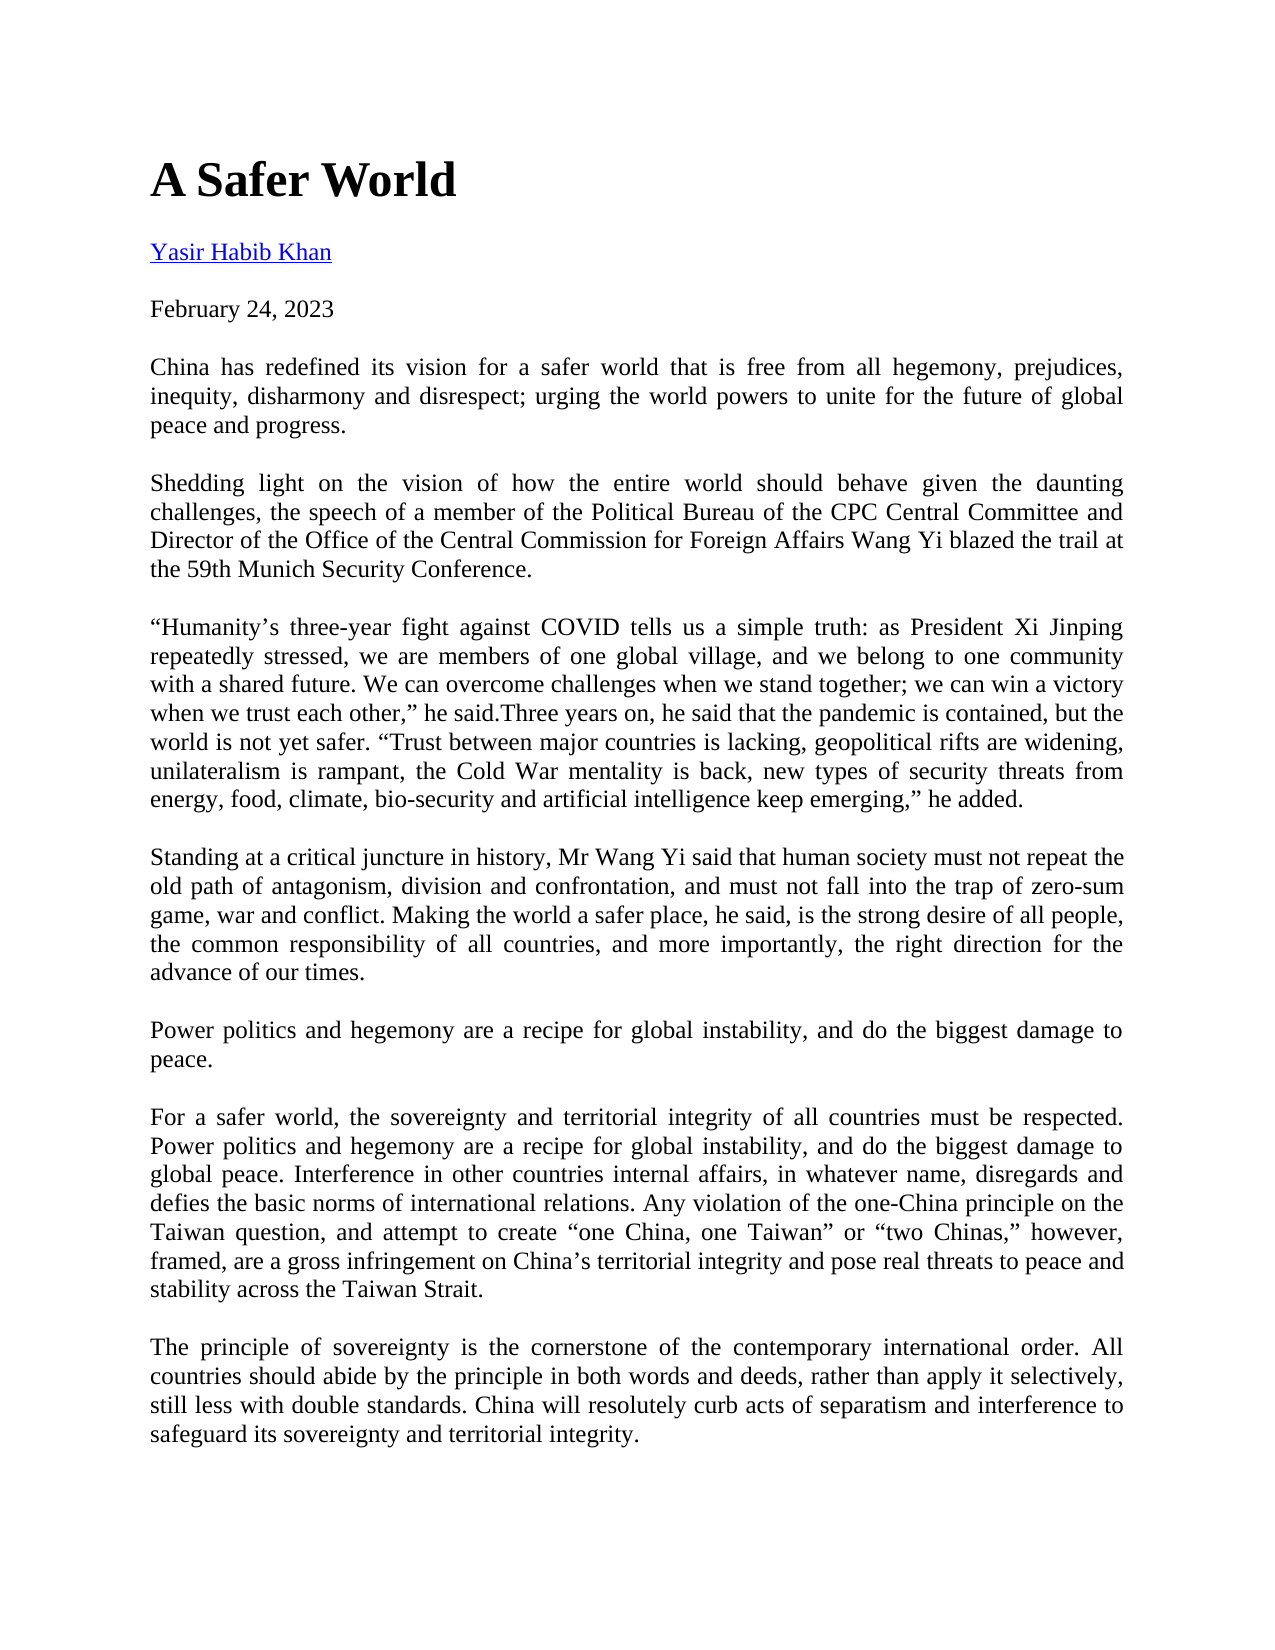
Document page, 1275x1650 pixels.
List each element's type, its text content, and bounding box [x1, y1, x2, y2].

text Shedding light on the vision of how the entire world should behave given the daunting challenges, the speech of a member of the Political Bureau of the CPC Central Committee and Director of the Office of the Central Commission for Foreign Affairs Wang Yi blazed the trail at the 59th Munich Security Conference. [150, 468, 1125, 583]
text China has redefined its vision for a safer world that is free from all hegemony, prejudices, inequity, disharmony and disrespect; urging the world powers to unite for the future of global peace and progress. [150, 352, 1125, 439]
text Yasir Habib Khan [150, 237, 1125, 265]
text Power politics and hegemony are a recipe for global instability, and do the biggest damage to peace. [150, 1015, 1125, 1073]
text February 24, 2023 [150, 294, 1125, 323]
text A Safer World [150, 150, 1125, 207]
text “Humanity’s three-year fight against COVID tells us a simple truth: as President Xi Jinping repeatedly stressed, we are members of one global village, and we belong to one community with a shared future. We can overcome challenges when we stand together; we can win a victory when we trust each other,” he said.Three years on, he said that the pandemic is contained, but the world is not yet safer. “Trust between major countries is lacking, geopolitical rifts are widening, unilateralism is rampant, the Cold War mentality is back, new types of security threats from energy, food, climate, bio-security and artificial intelligence keep emerging,” he added. [150, 612, 1125, 813]
text For a safer world, the sovereignty and territorial integrity of all countries must be respected. Power politics and hegemony are a recipe for global instability, and do the biggest damage to global peace. Interference in other countries internal affairs, in whatever name, disregards and defies the basic norms of international relations. Any violation of the one-China principle on the Taiwan question, and attempt to create “one China, one Taiwan” or “two Chinas,” however, framed, are a gross infringement on China’s territorial integrity and pose real threats to peace and stability across the Taiwan Strait. [150, 1102, 1125, 1303]
text Standing at a critical juncture in history, Mr Wang Yi said that human society must not repeat the old path of antagonism, division and confrontation, and must not fall into the trap of zero-sum game, war and conflict. Making the world a safer place, he said, is the strong desire of all people, the common responsibility of all countries, and more importantly, the right direction for the advance of our times. [150, 842, 1125, 986]
text The principle of sovereignty is the cornerstone of the contemporary international order. All countries should abide by the principle in both words and deeds, rather than apply it selectively, still less with double standards. China will resolutely curb acts of separatism and interference to safeguard its sovereignty and territorial integrity. [150, 1332, 1125, 1447]
